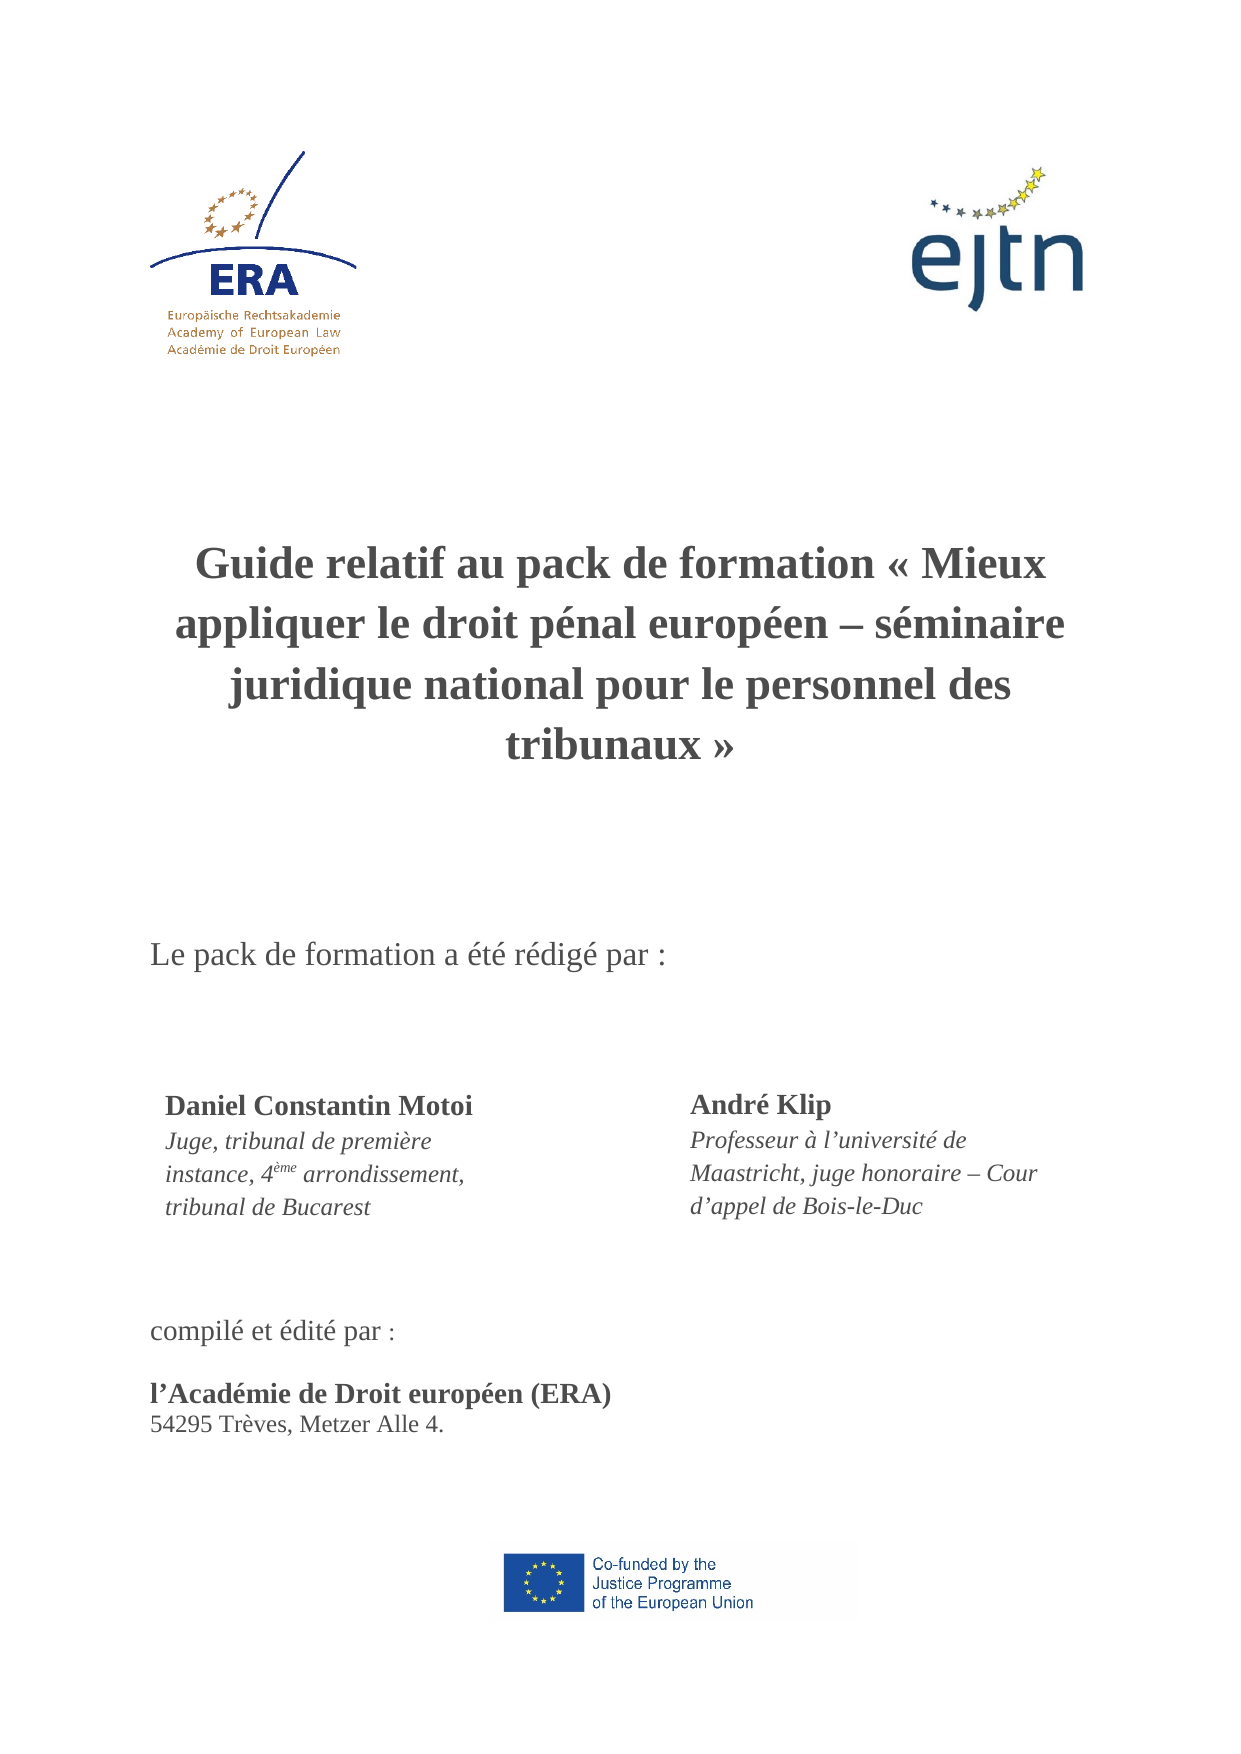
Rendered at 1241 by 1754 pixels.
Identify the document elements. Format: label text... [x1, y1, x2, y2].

text 54295 Trèves, Metzer Alle 4. [150, 1409, 1090, 1438]
picture [909, 151, 1089, 327]
text Le pack de formation a été rédigé par : [150, 934, 1090, 973]
picture [150, 151, 357, 357]
text Guide relatif au pack de formation « Mieux appliquer le droit pénal européen – séminaire juridique national pour le personnel des tribunaux » [150, 535, 1090, 769]
text compilé et édité par : [150, 1313, 1090, 1347]
text l’Académie de Droit européen (ERA) [150, 1376, 1090, 1409]
picture [490, 1541, 858, 1622]
